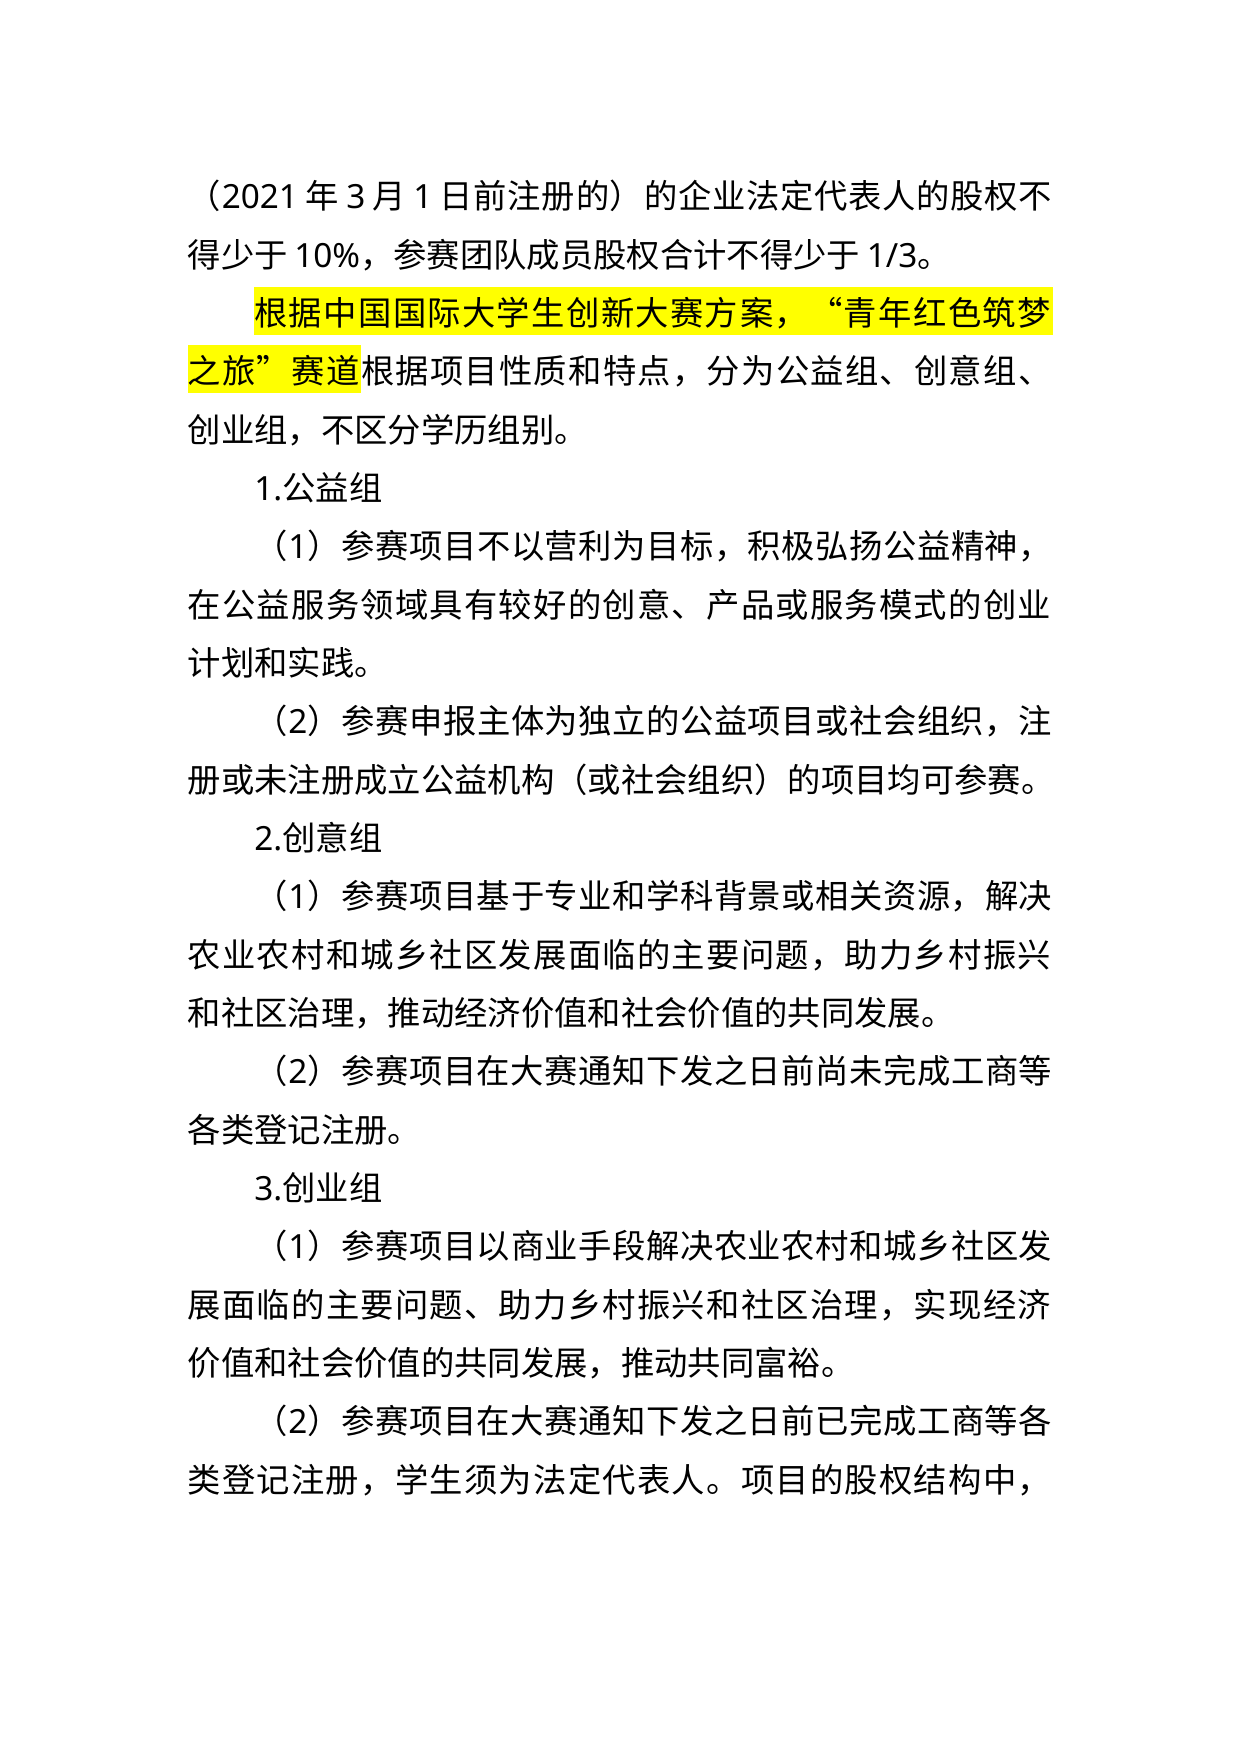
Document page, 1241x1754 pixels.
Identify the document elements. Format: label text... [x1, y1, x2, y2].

text （1）参赛项目不以营利为目标，积极弘扬公益精神，在公益服务领域具有较好的创意、产品或服务模式的创业计划和实践。 [187, 512, 1053, 687]
text （1）参赛项目基于专业和学科背景或相关资源，解决农业农村和城乡社区发展面临的主要问题，助力乡村振兴和社区治理，推动经济价值和社会价值的共同发展。 [187, 862, 1053, 1037]
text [187, 162, 1053, 279]
text （1）参赛项目以商业手段解决农业农村和城乡社区发展面临的主要问题、助力乡村振兴和社区治理，实现经济价值和社会价值的共同发展，推动共同富裕。 [187, 1212, 1053, 1387]
text （2）参赛项目在大赛通知下发之日前尚未完成工商等各类登记注册。 [187, 1037, 1053, 1154]
text 3.创业组 [187, 1154, 1053, 1212]
text 2.创意组 [187, 804, 1053, 862]
text 根据中国国际大学生创新大赛方案，“青年红色筑梦之旅”赛道根据项目性质和特点，分为公益组、创意组、创业组，不区分学历组别。 [187, 279, 1053, 454]
text 1.公益组 [187, 454, 1053, 512]
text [187, 1387, 1053, 1504]
text （2）参赛申报主体为独立的公益项目或社会组织，注册或未注册成立公益机构（或社会组织）的项目均可参赛。 [187, 687, 1053, 804]
